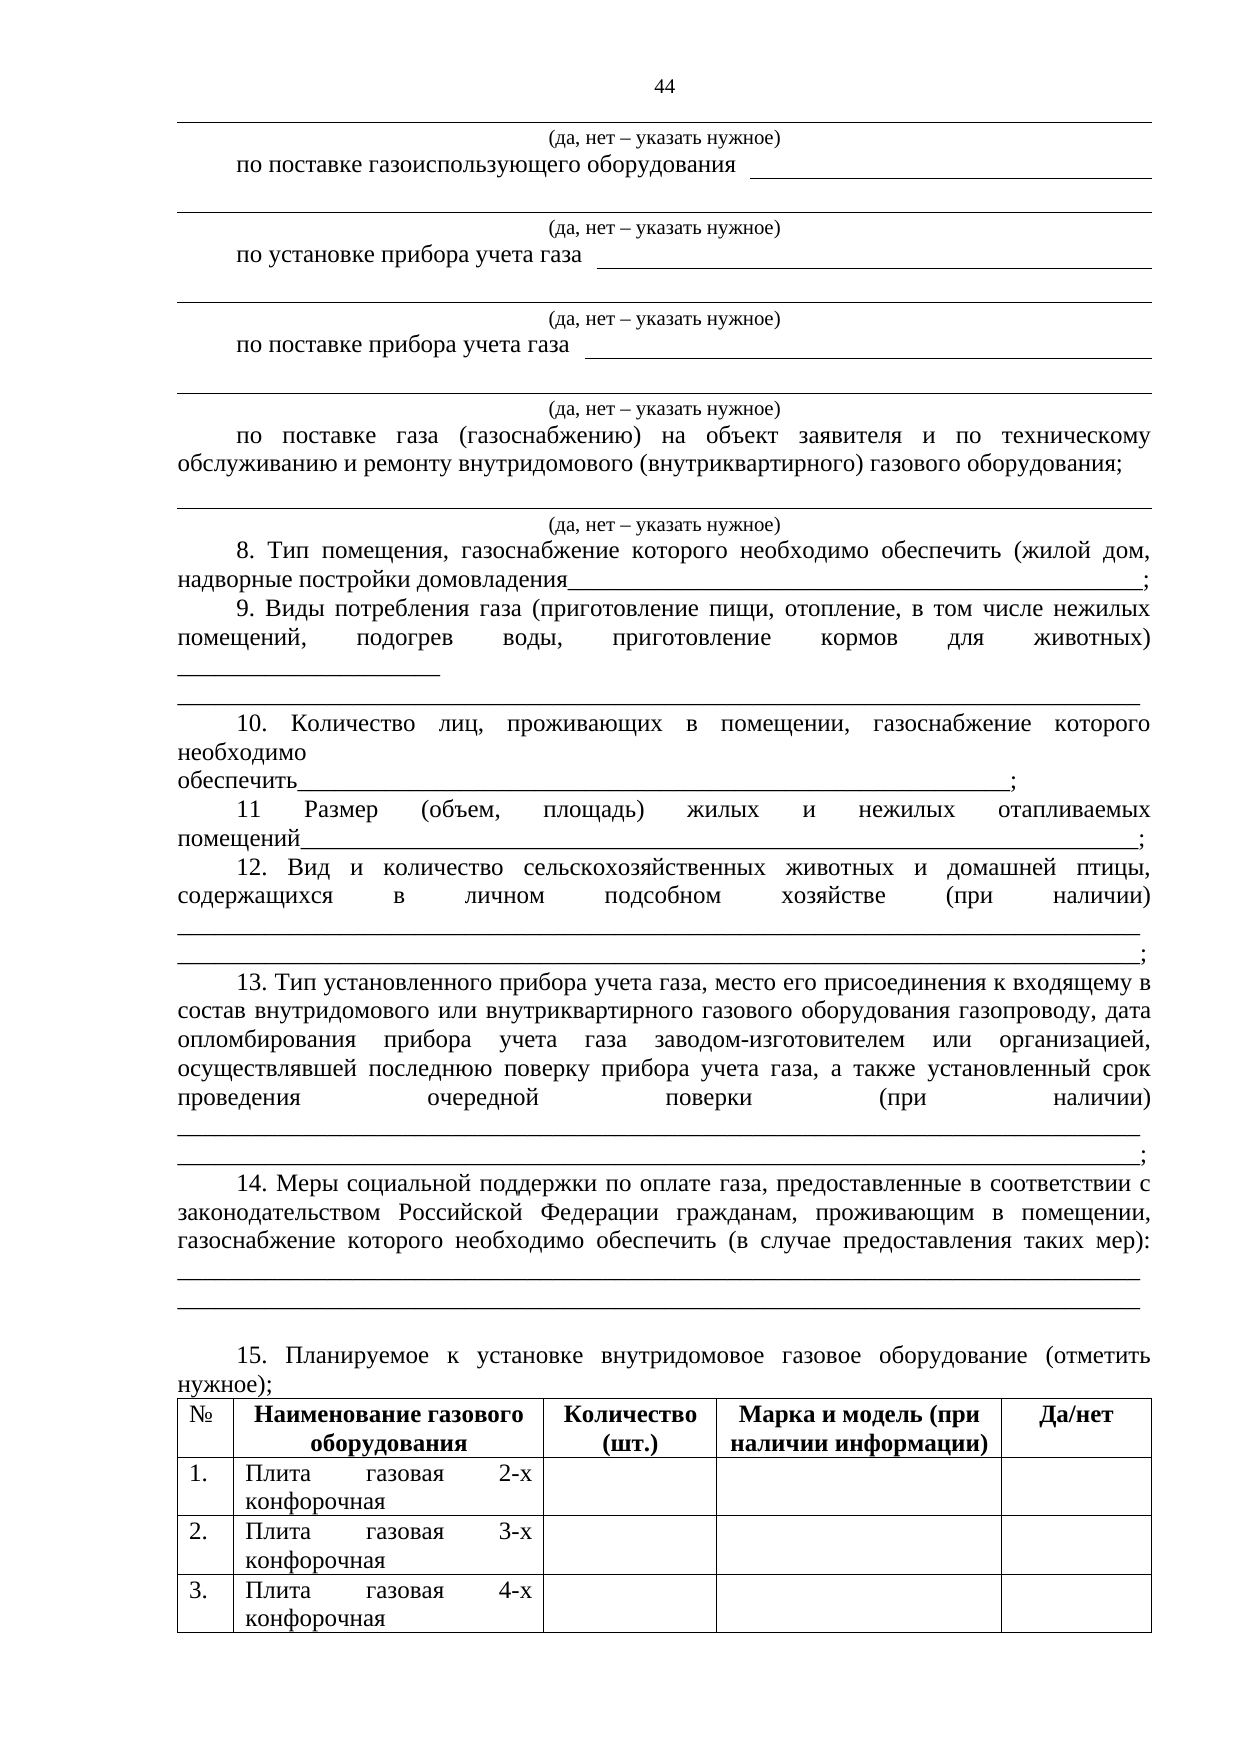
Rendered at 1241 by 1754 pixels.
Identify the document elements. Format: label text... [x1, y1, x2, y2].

table_header Наименование газового оборудования [234, 1399, 543, 1457]
table_cell Плита газовая 2-х конфорочная [234, 1458, 543, 1515]
text 13. Тип установленного прибора учета газа, место его присоединения к входящему в состав внутридомового или внутриквартирного газового оборудования газопроводу, дата опломбирования прибора учета газа заводом-изготовителем или организацией, осуществлявшей последнюю поверку прибора учета газа, а также установленный срок проведения очередной поверки (при наличии) __________________________________________________________________________________________________________________________________________________________; [177, 967, 1152, 1168]
table_header Марка и модель (при наличии информации) [717, 1399, 1001, 1457]
table_cell Плита газовая 4-х конфорочная [234, 1575, 543, 1632]
text 14. Меры социальной поддержки по оплате газа, предоставленные в соответствии с законодательством Российской Федерации гражданам, проживающим в помещении, газоснабжение которого необходимо обеспечить (в случае предоставления таких мер): __________________________________________________________________________________________________________________________________________________________ [177, 1168, 1152, 1312]
table_cell [1002, 1575, 1151, 1632]
table_cell [178, 1458, 233, 1515]
text (да, нет – указать нужное) [177, 213, 1152, 239]
text (да, нет – указать нужное) [177, 394, 1152, 420]
text по поставке газа (газоснабжению) на объект заявителя и по техническому обслуживанию и ремонту внутридомового (внутриквартирного) газового оборудования; [177, 420, 1152, 477]
text 11 Размер (объем, площадь) жилых и нежилых отапливаемых помещений___________________________________________________________________; [177, 794, 1152, 852]
table_cell [1002, 1516, 1151, 1574]
table_cell [178, 1516, 233, 1574]
text _____________________________________________________________________________ [177, 679, 1152, 708]
table_cell [544, 1575, 716, 1632]
text (да, нет – указать нужное) [177, 509, 1152, 536]
text по установке прибора учета газа [177, 239, 1152, 268]
text по поставке прибора учета газа [177, 329, 1152, 358]
table_cell [717, 1516, 1001, 1574]
text 8. Тип помещения, газоснабжение которого необходимо обеспечить (жилой дом, надворные постройки домовладения______________________________________________; [177, 536, 1152, 593]
table_cell [544, 1516, 716, 1574]
table_header Да/нет [1002, 1399, 1151, 1457]
table_cell [544, 1458, 716, 1515]
text 10. Количество лиц, проживающих в помещении, газоснабжение которого необходимо обеспечить_________________________________________________________; [177, 708, 1152, 794]
table_header № [178, 1399, 233, 1457]
table_cell Плита газовая 3-х конфорочная [234, 1516, 543, 1574]
table_header Количество (шт.) [544, 1399, 716, 1457]
text 15. Планируемое к установке внутридомовое газовое оборудование (отметить нужное); [177, 1341, 1152, 1398]
text 9. Виды потребления газа (приготовление пищи, отопление, в том числе нежилых помещений, подогрев воды, приготовление кормов для животных) _____________________ [177, 593, 1152, 679]
table_cell [178, 1575, 233, 1632]
text по поставке газоиспользующего оборудования [177, 149, 1152, 178]
table_cell [1002, 1458, 1151, 1515]
table_cell [717, 1458, 1001, 1515]
text (да, нет – указать нужное) [177, 303, 1152, 329]
text 12. Вид и количество сельскохозяйственных животных и домашней птицы, содержащихся в личном подсобном хозяйстве (при наличии) __________________________________________________________________________________________________________________________________________________________; [177, 852, 1152, 967]
table_cell [717, 1575, 1001, 1632]
text (да, нет – указать нужное) [177, 123, 1152, 149]
